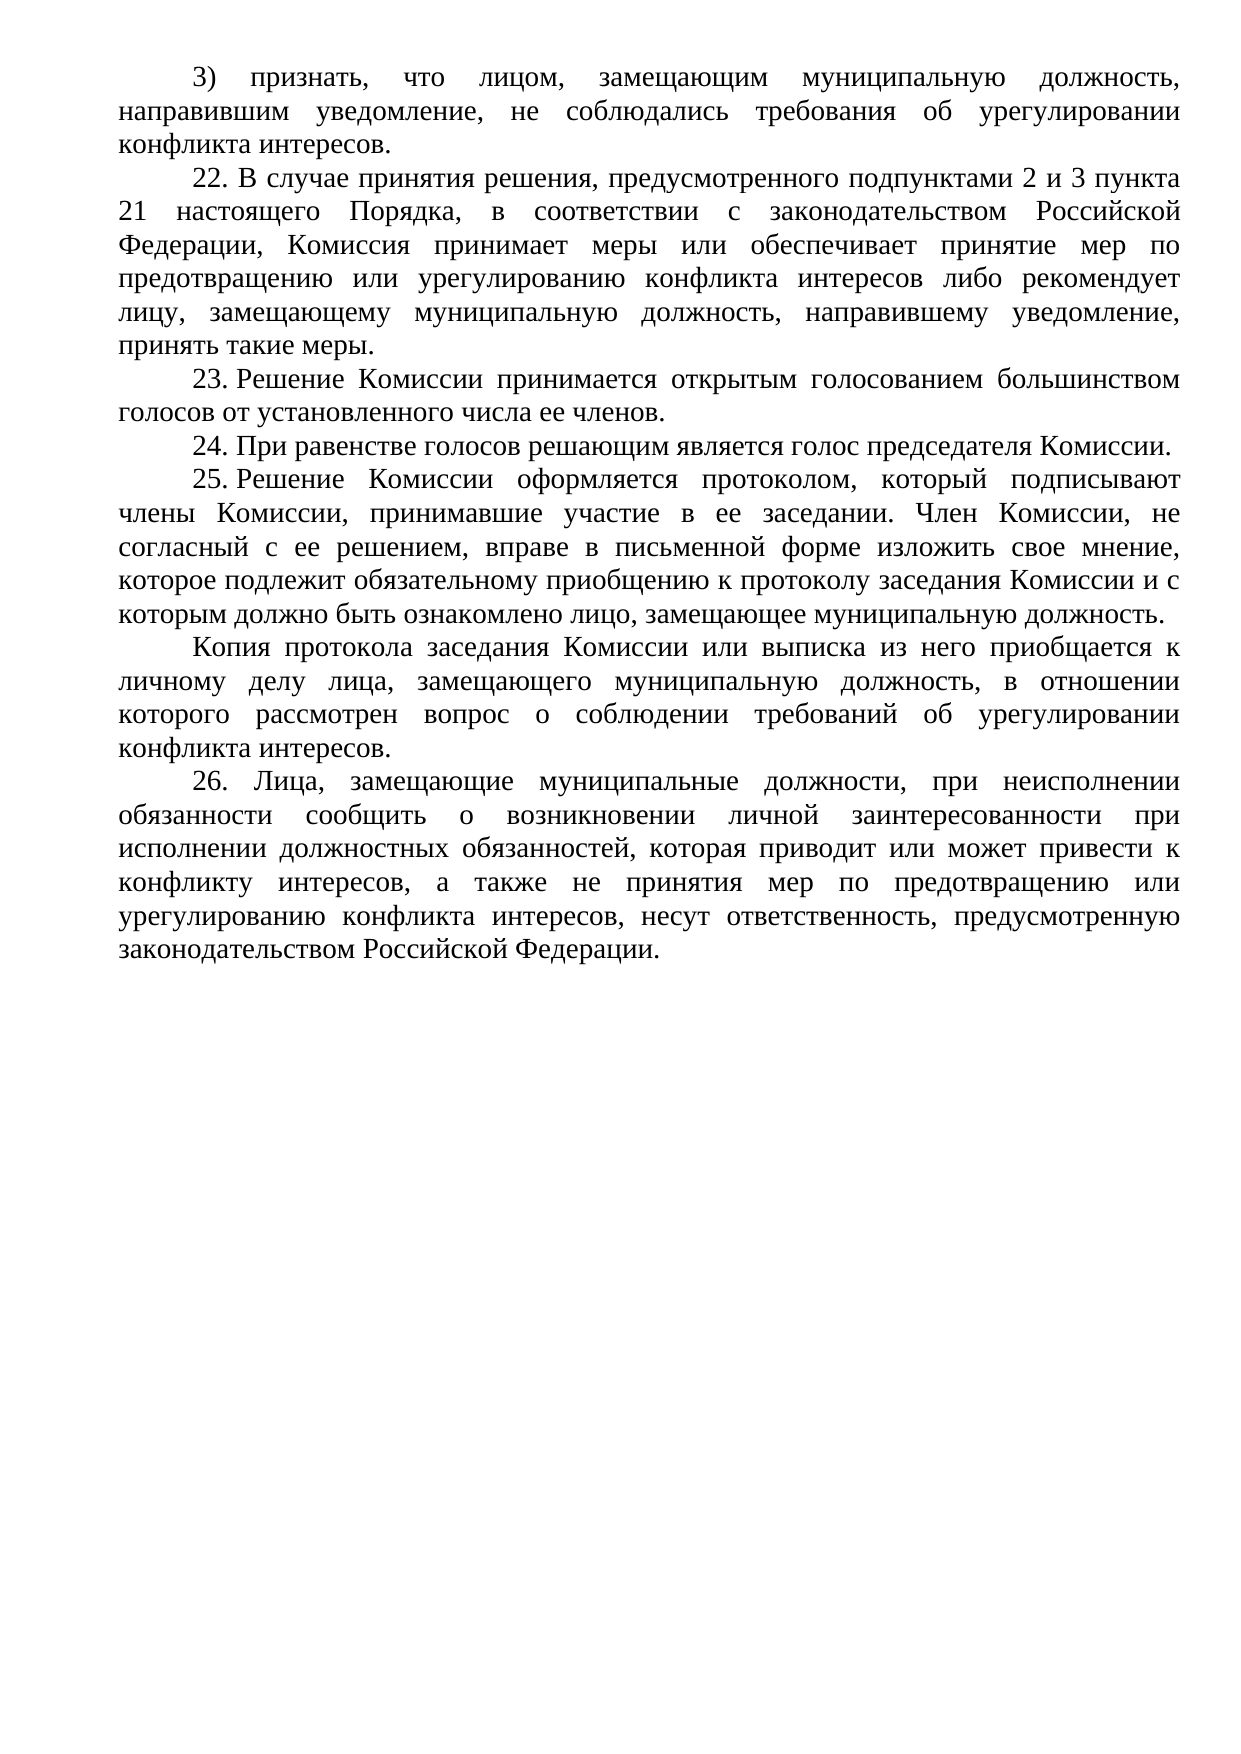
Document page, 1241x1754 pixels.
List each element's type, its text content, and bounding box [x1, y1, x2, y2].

text 26. Лица, замещающие муниципальные должности, при неисполнении обязанности сообщить о возникновении личной заинтересованности при исполнении должностных обязанностей, которая приводит или может привести к конфликту интересов, а также не принятия мер по предотвращению или урегулированию конфликта интересов, несут ответственность, предусмотренную законодательством Российской Федерации. [118, 763, 1181, 965]
text 22. В случае принятия решения, предусмотренного подпунктами 2 и 3 пункта 21 настоящего Порядка, в соответствии с законодательством Российской Федерации, Комиссия принимает меры или обеспечивает принятие мер по предотвращению или урегулированию конфликта интересов либо рекомендует лицу, замещающему муниципальную должность, направившему уведомление, принять такие меры. [118, 160, 1181, 361]
text Копия протокола заседания Комиссии или выписка из него приобщается к личному делу лица, замещающего муниципальную должность, в отношении которого рассмотрен вопрос о соблюдении требований об урегулировании конфликта интересов. [118, 629, 1181, 763]
text 23. Решение Комиссии принимается открытым голосованием большинством голосов от установленного числа ее членов. [118, 361, 1181, 428]
text 25. Решение Комиссии оформляется протоколом, который подписывают члены Комиссии, принимавшие участие в ее заседании. Член Комиссии, не согласный с ее решением, вправе в письменной форме изложить свое мнение, которое подлежит обязательному приобщению к протоколу заседания Комиссии и с которым должно быть ознакомлено лицо, замещающее муниципальную должность. [118, 462, 1181, 629]
text 24. При равенстве голосов решающим является голос председателя Комиссии. [118, 428, 1181, 462]
text 3) признать, что лицом, замещающим муниципальную должность, направившим уведомление, не соблюдались требования об урегулировании конфликта интересов. [118, 59, 1181, 160]
